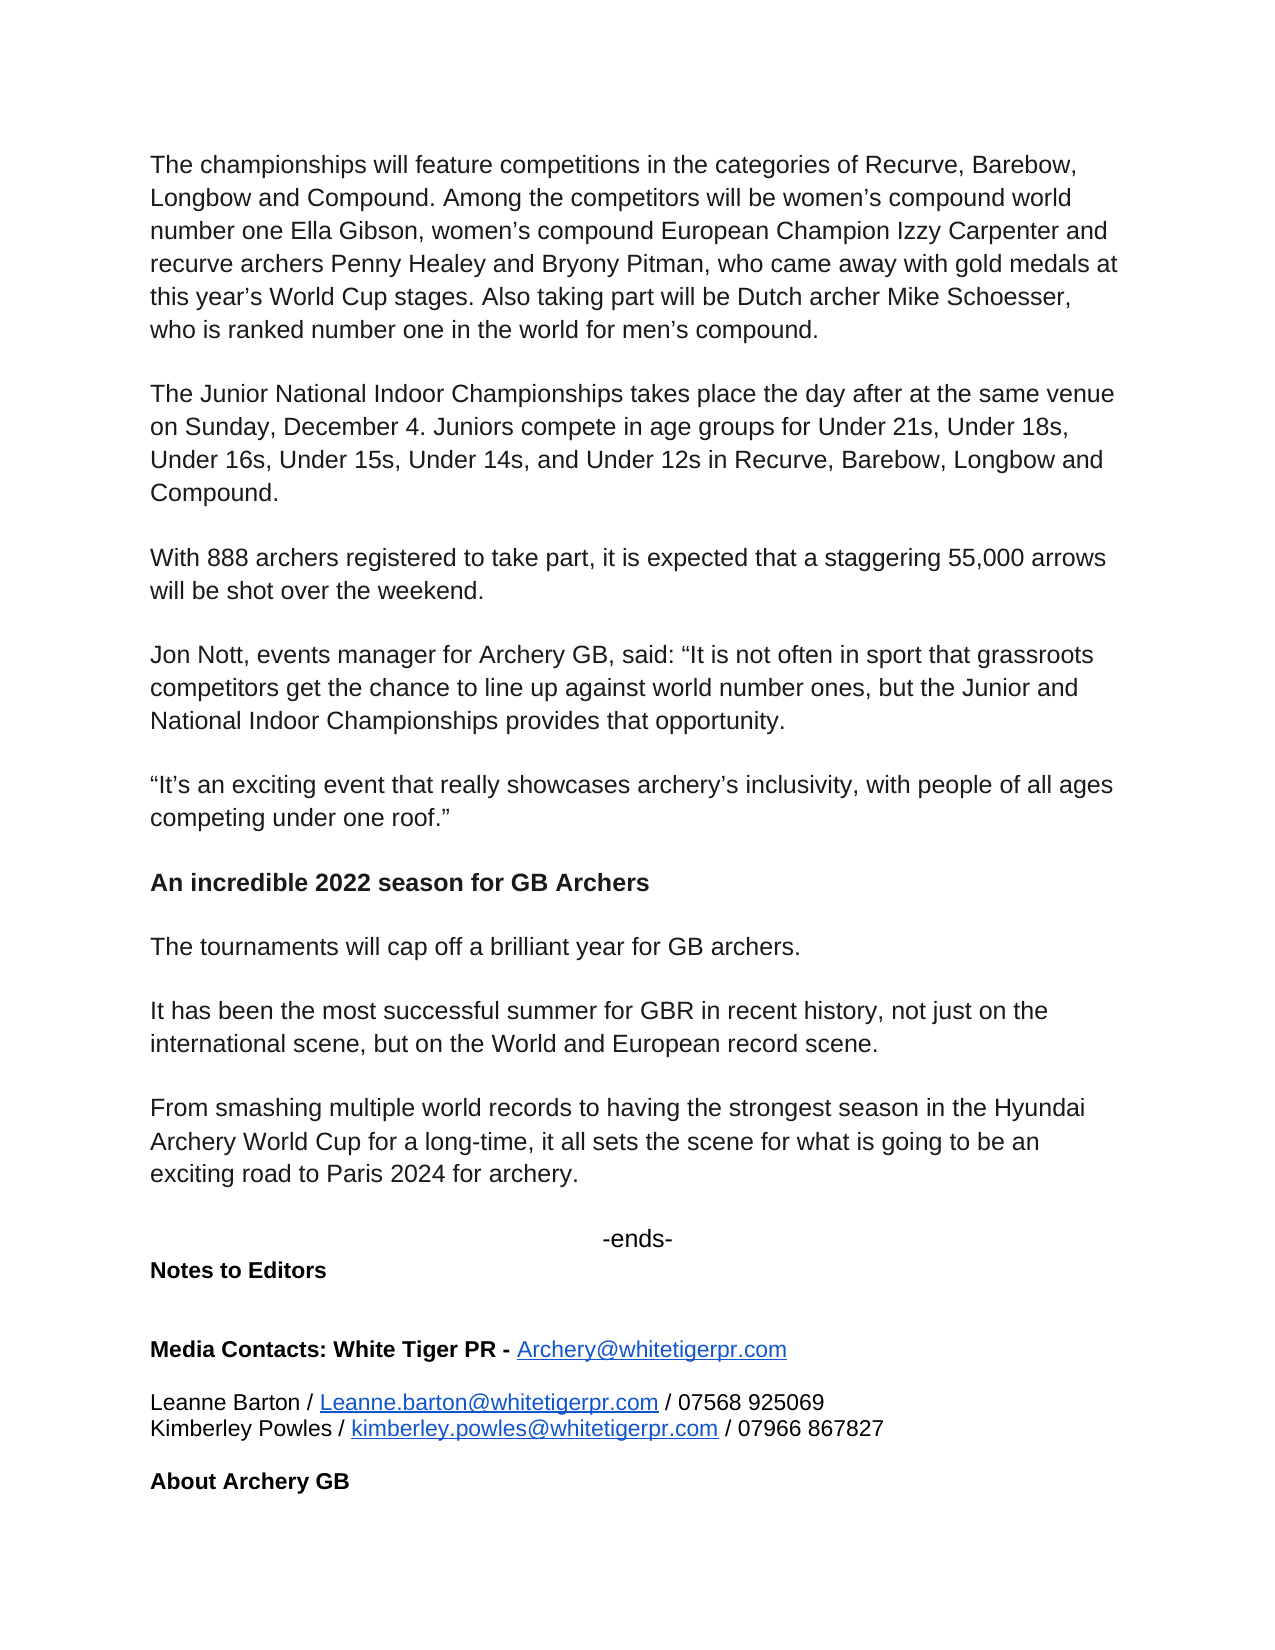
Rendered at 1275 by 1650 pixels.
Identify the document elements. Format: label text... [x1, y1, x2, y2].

text Media Contacts: White Tiger PR - Archery@whitetigerpr.com Leanne Barton / Leanne.barton@whitetigerpr.com / 07568 925069 [150, 1336, 1125, 1415]
text Jon Nott, events manager for Archery GB, said: “It is not often in sport that grassroots competitors get the chance to line up against world number ones, but the Junior and National Indoor Championships provides that opportunity. [150, 640, 1125, 735]
text With 888 archers registered to take part, it is expected that a staggering 55,000 arrows will be shot over the weekend. [150, 543, 1125, 604]
text “It’s an exciting event that really showcases archery’s inclusivity, with people of all ages competing under one roof.” [150, 770, 1125, 832]
text From smashing multiple world records to having the strongest season in the Hyundai Archery World Cup for a long-time, it all sets the scene for what is going to be an exciting road to Paris 2024 for archery. [150, 1093, 1125, 1188]
text The tournaments will cap off a brilliant year for GB archers. [150, 932, 1125, 961]
text The Junior National Indoor Championships takes place the day after at the same venue on Sunday, December 4. Juniors compete in age groups for Under 21s, Under 18s, Under 16s, Under 15s, Under 14s, and Under 12s in Recurve, Barebow, Longbow and Compound. [150, 379, 1125, 507]
text About Archery GB [150, 1468, 1125, 1494]
text The championships will feature competitions in the categories of Recurve, Barebow, Longbow and Compound. Among the competitors will be women’s compound world number one Ella Gibson, women’s compound European Champion Izzy Carpenter and recurve archers Penny Healey and Bryony Pitman, who came away with gold medals at this year’s World Cup stages. Also taking part will be Dutch archer Mike Schoesser, who is ranked number one in the world for men’s compound. [150, 150, 1125, 344]
text It has been the most successful summer for GBR in recent history, not just on the international scene, but on the World and European record scene. [150, 996, 1125, 1058]
text Notes to Editors [150, 1257, 1125, 1283]
text Kimberley Powles / kimberley.powles@whitetigerpr.com / 07966 867827 [150, 1415, 1125, 1441]
text An incredible 2022 season for GB Archers [150, 868, 1125, 896]
text -ends- [150, 1224, 1125, 1252]
